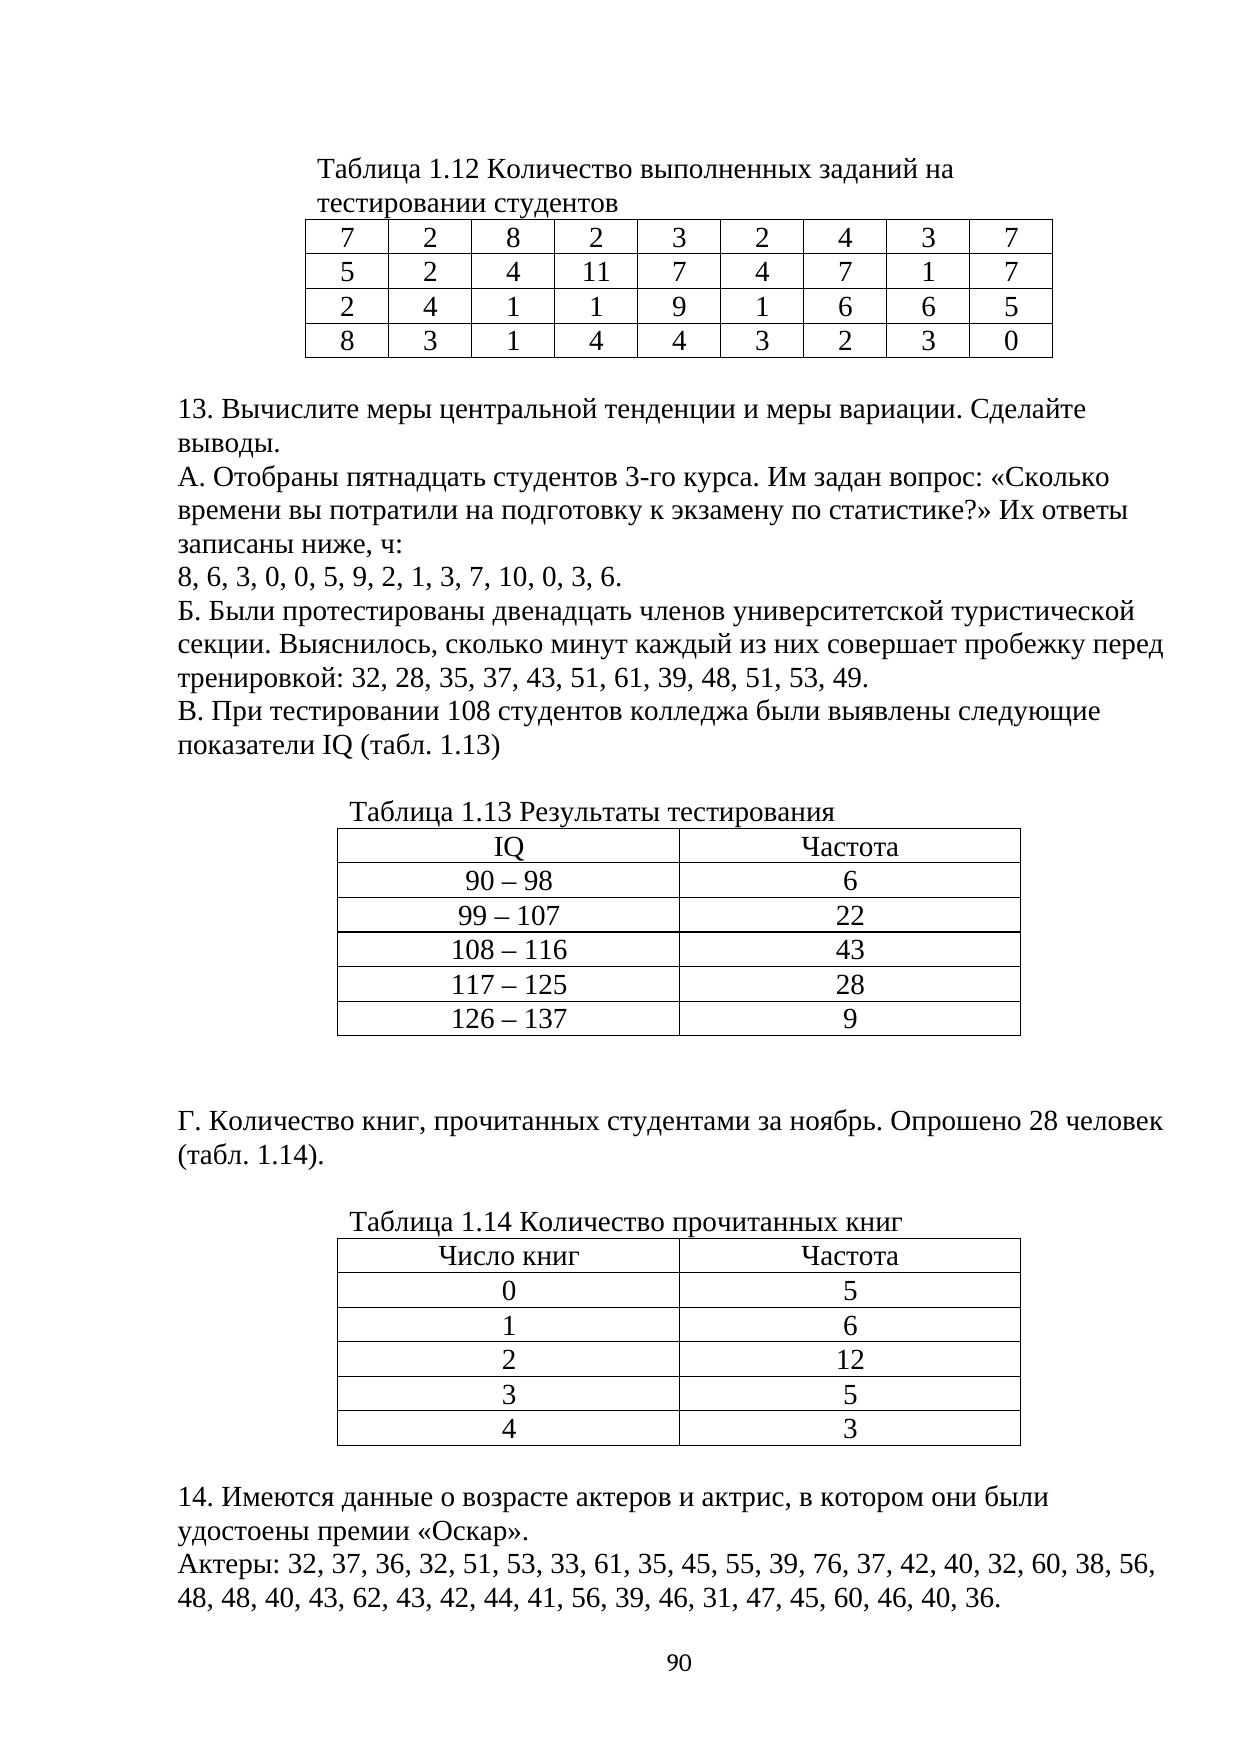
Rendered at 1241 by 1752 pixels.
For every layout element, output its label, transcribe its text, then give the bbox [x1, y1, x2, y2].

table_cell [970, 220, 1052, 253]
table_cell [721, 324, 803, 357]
text В. При тестировании 108 студентов колледжа были выявлены следующие показатели IQ (табл. 1.13) [177, 693, 1181, 761]
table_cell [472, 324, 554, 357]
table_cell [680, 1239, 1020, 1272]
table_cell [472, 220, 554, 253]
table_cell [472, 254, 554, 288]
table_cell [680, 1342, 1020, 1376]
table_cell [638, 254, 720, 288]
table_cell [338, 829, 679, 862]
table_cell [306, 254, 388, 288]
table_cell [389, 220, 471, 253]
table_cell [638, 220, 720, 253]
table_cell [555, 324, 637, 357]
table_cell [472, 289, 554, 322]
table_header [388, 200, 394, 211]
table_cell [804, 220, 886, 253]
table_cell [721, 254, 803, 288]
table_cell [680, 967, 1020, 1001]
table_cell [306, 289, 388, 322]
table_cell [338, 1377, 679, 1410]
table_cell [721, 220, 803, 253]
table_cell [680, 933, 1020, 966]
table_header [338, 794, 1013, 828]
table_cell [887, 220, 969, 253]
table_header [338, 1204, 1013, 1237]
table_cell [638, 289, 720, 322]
text 8, 6, 3, 0, 0, 5, 9, 2, 1, 3, 7, 10, 0, 3, 6. [177, 559, 1181, 593]
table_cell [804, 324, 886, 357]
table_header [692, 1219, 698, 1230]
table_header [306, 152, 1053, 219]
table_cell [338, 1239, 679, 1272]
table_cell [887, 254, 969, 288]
text Актеры: 32, 37, 36, 32, 51, 53, 33, 61, 35, 45, 55, 39, 76, 37, 42, 40, 32, 60, 38, 56, 48, 48, 40, 43, 62, 43, 42, 44, 41, 56, 39, 46, 31, 47, 45, 60, 46, 40, 36. [177, 1547, 1181, 1614]
text Г. Количество книг, прочитанных студентами за ноябрь. Опрошено 28 человек (табл. 1.14). [177, 1103, 1181, 1170]
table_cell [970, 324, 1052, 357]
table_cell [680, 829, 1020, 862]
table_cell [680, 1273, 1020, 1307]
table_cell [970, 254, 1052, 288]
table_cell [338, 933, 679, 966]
text А. Отобраны пятнадцать студентов 3-го курса. Им задан вопрос: «Сколько времени вы потратили на подготовку к экзамену по статистике?» Их ответы записаны ниже, ч: [177, 459, 1181, 559]
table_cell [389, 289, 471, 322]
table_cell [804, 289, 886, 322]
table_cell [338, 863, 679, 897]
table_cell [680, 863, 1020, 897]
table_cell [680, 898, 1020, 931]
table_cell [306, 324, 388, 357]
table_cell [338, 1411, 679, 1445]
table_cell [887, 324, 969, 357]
text 14. Имеются данные о возрасте актеров и актрис, в котором они были удостоены премии «Оскар». [177, 1479, 1181, 1547]
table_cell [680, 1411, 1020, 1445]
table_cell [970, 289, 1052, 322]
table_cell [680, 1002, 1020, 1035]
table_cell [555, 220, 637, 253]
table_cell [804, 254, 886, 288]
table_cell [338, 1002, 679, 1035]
text Б. Были протестированы двенадцать членов университетской туристической секции. Выяснилось, сколько минут каждый из них совершает пробежку перед тренировкой: 32, 28, 35, 37, 43, 51, 61, 39, 48, 51, 53, 49. [177, 593, 1181, 693]
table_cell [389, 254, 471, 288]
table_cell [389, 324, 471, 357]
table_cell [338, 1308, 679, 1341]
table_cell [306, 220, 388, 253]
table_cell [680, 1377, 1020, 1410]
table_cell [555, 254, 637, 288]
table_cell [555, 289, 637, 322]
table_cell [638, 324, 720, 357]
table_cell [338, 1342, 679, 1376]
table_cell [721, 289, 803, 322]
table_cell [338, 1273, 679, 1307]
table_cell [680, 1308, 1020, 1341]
text 13. Вычислите меры центральной тенденции и меры вариации. Сделайте выводы. [177, 392, 1181, 459]
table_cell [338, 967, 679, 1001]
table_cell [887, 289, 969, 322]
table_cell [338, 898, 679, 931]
